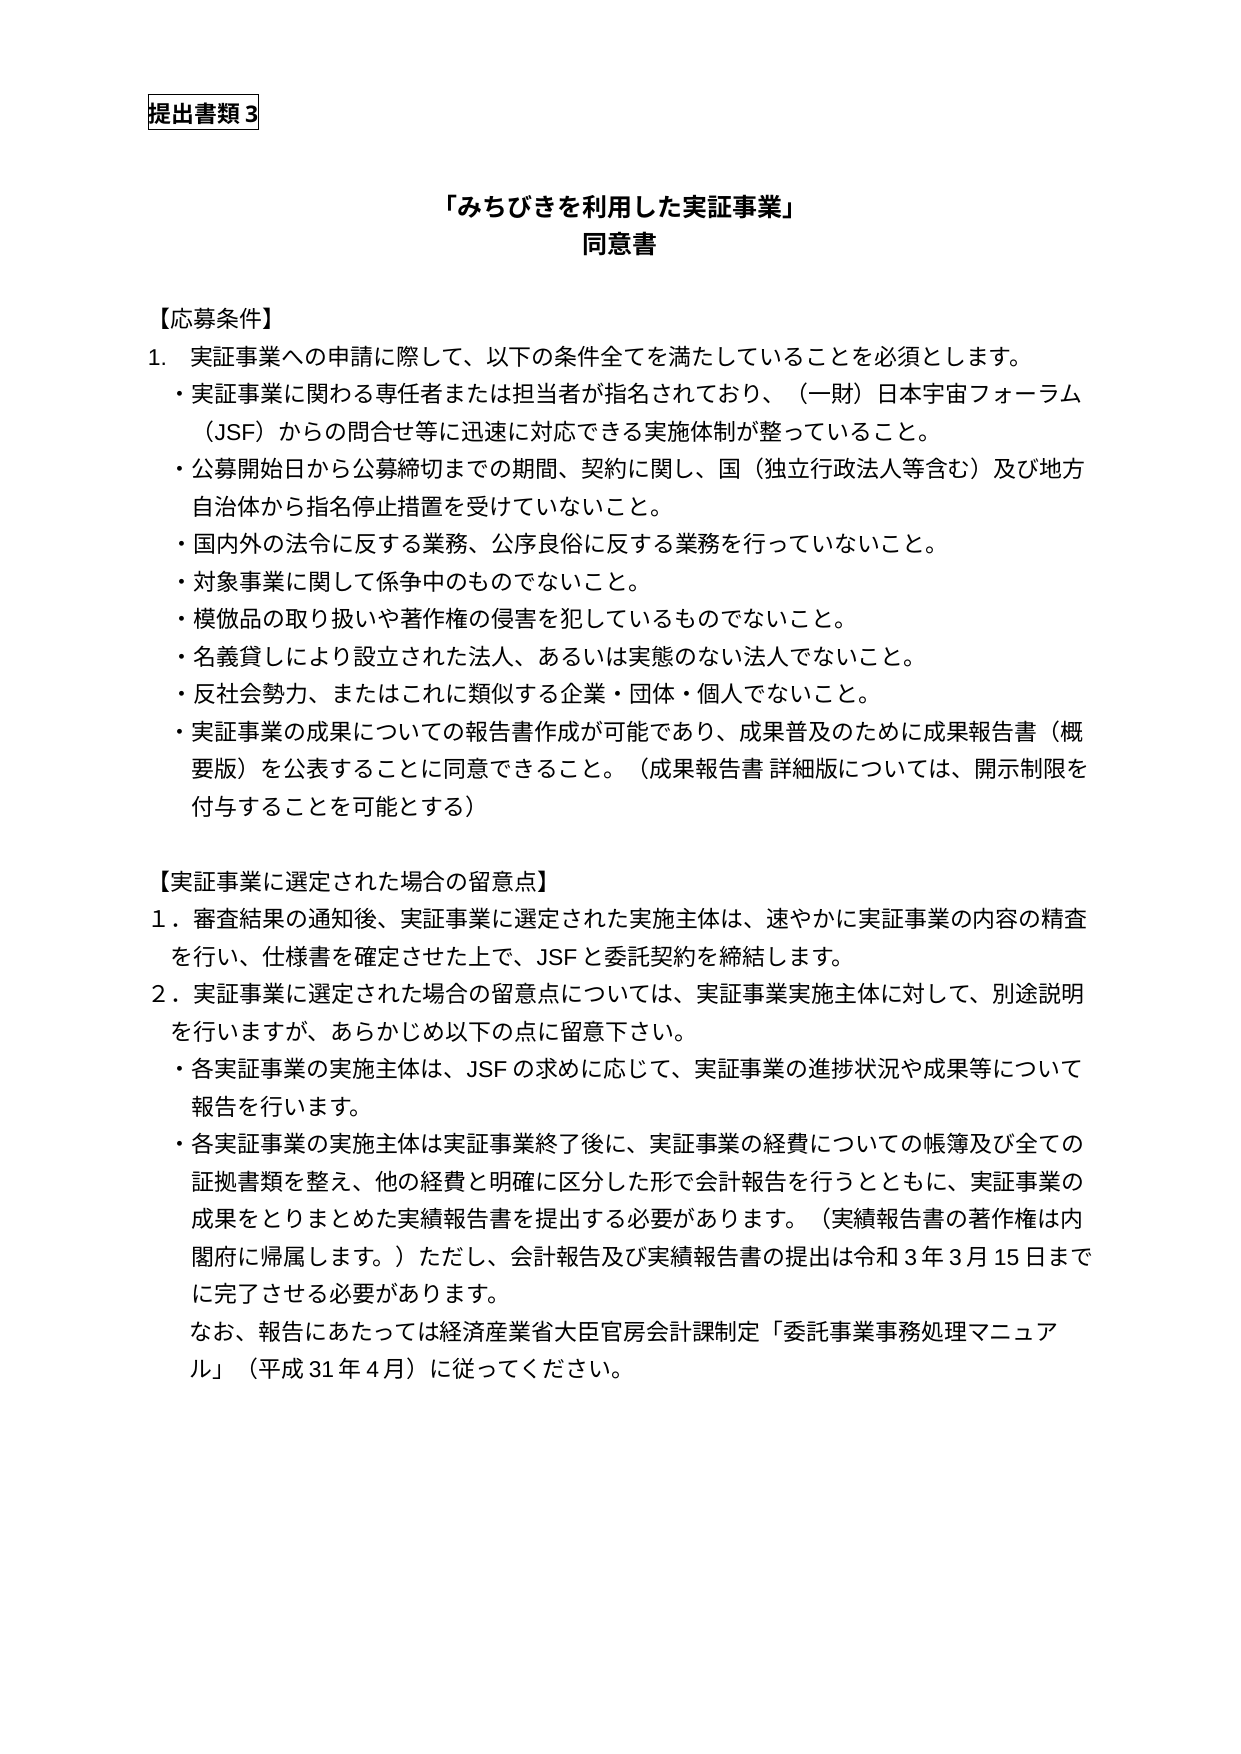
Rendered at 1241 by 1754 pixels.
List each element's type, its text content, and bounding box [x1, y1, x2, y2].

text ・各実証事業の実施主体は、JSFの求めに応じて、実証事業の進捗状況や成果等について報告を行います。 [168, 1049, 1093, 1124]
text ・反社会勢力、またはこれに類似する企業・団体・個人でないこと。 [148, 674, 1093, 712]
text 【応募条件】 [148, 299, 1093, 337]
text なお、報告にあたっては経済産業省大臣官房会計課制定「委託事業事務処理マニュアル」（平成31年4月）に従ってください。 [189, 1312, 1093, 1387]
text １．審査結果の通知後、実証事業に選定された実施主体は、速やかに実証事業の内容の精査を行い、仕様書を確定させた上で、JSFと委託契約を締結します。 [148, 899, 1093, 974]
text 【実証事業に選定された場合の留意点】 [148, 862, 1093, 899]
text 同意書 [148, 224, 1093, 262]
text ・対象事業に関して係争中のものでないこと。 [148, 562, 1093, 599]
text ２．実証事業に選定された場合の留意点については、実証事業実施主体に対して、別途説明を行いますが、あらかじめ以下の点に留意下さい。 [148, 974, 1093, 1049]
text ・公募開始日から公募締切までの期間、契約に関し、国（独立行政法人等含む）及び地方自治体から指名停止措置を受けていないこと。 [168, 449, 1093, 524]
text 1. 実証事業への申請に際して、以下の条件全てを満たしていることを必須とします。 [148, 337, 1093, 374]
text ・実証事業の成果についての報告書作成が可能であり、成果普及のために成果報告書（概要版）を公表することに同意できること。（成果報告書 詳細版については、開示制限を付与することを可能とする） [168, 712, 1093, 824]
text 「みちびきを利用した実証事業」 [148, 187, 1093, 224]
text ・国内外の法令に反する業務、公序良俗に反する業務を行っていないこと。 [148, 524, 1093, 562]
text ・模倣品の取り扱いや著作権の侵害を犯しているものでないこと。 [148, 599, 1093, 637]
text ・各実証事業の実施主体は実証事業終了後に、実証事業の経費についての帳簿及び全ての証拠書類を整え、他の経費と明確に区分した形で会計報告を行うとともに、実証事業の成果をとりまとめた実績報告書を提出する必要があります。（実績報告書の著作権は内閣府に帰属します。）ただし、会計報告及び実績報告書の提出は令和3年3月15日までに完了させる必要があります。 [168, 1124, 1093, 1312]
text ・実証事業に関わる専任者または担当者が指名されており、（一財）日本宇宙フォーラム（JSF）からの問合せ等に迅速に対応できる実施体制が整っていること。 [168, 374, 1093, 449]
text ・名義貸しにより設立された法人、あるいは実態のない法人でないこと。 [148, 637, 1093, 674]
